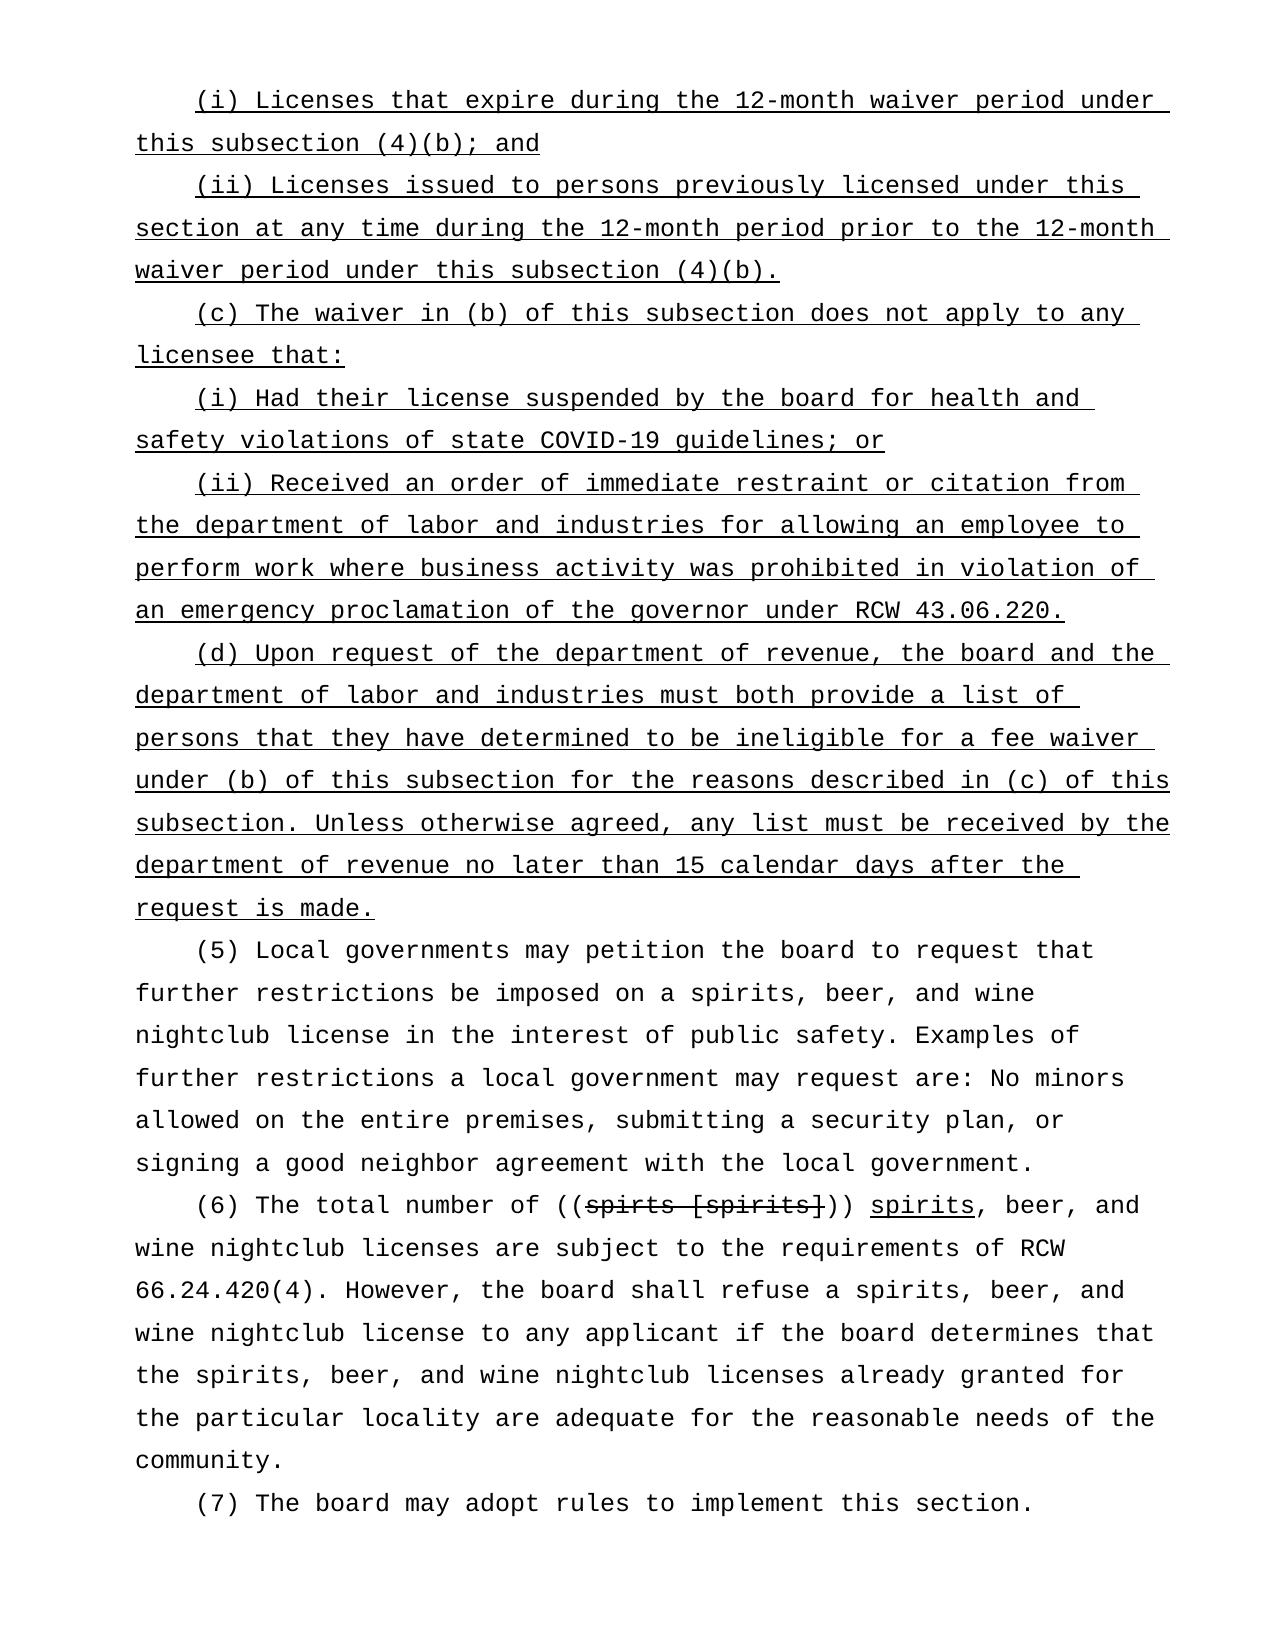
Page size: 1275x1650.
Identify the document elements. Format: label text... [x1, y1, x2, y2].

text (ii) Licenses issued to persons previously licensed under this section at any time during the 12-month period prior to the 12-month waiver period under this subsection (4)(b). [135, 240, 1170, 287]
text (ii) Received an order of immediate restraint or citation from the department of labor and industries for allowing an employee to perform work where business activity was prohibited in violation of an emergency proclamation of the governor under RCW 43.06.220. [135, 457, 1170, 627]
text (d) Upon request of the department of revenue, the board and the department of labor and industries must both provide a list of persons that they have determined to be ineligible for a fee waiver under (b) of this subsection for the reasons described in (c) of this subsection. Unless otherwise agreed, any list must be received by the department of revenue no later than 15 calendar days after the request is made. [135, 627, 1170, 791]
text (ii) Licenses issued to persons previously licensed under this section at any time during the 12-month period prior to the 12-month waiver period under this subsection (4)(b). [135, 160, 1170, 239]
text (7) The board may adopt rules to implement this section. [135, 1477, 1170, 1520]
text (c) The waiver in (b) of this subsection does not apply to any licensee that: [135, 287, 1170, 372]
text (5) Local governments may petition the board to request that further restrictions be imposed on a spirits, beer, and wine nightclub license in the interest of public safety. Examples of further restrictions a local government may request are: No minors allowed on the entire premises, submitting a security plan, or signing a good neighbor agreement with the local government. [135, 925, 1170, 1180]
text (d) Upon request of the department of revenue, the board and the department of labor and industries must both provide a list of persons that they have determined to be ineligible for a fee waiver under (b) of this subsection for the reasons described in (c) of this subsection. Unless otherwise agreed, any list must be received by the department of revenue no later than 15 calendar days after the request is made. [135, 793, 1170, 834]
text (d) Upon request of the department of revenue, the board and the department of labor and industries must both provide a list of persons that they have determined to be ineligible for a fee waiver under (b) of this subsection for the reasons described in (c) of this subsection. Unless otherwise agreed, any list must be received by the department of revenue no later than 15 calendar days after the request is made. [135, 835, 1170, 925]
text (6) The total number of ((spirts [spirits])) spirits, beer, and wine nightclub licenses are subject to the requirements of RCW 66.24.420(4). However, the board shall refuse a spirits, beer, and wine nightclub license to any applicant if the board determines that the spirits, beer, and wine nightclub licenses already granted for the particular locality are adequate for the reasonable needs of the community. [135, 1180, 1170, 1477]
text (i) Had their license suspended by the board for health and safety violations of state COVID-19 guidelines; or [135, 372, 1170, 457]
text (i) Licenses that expire during the 12-month waiver period under this subsection (4)(b); and [135, 75, 1170, 160]
